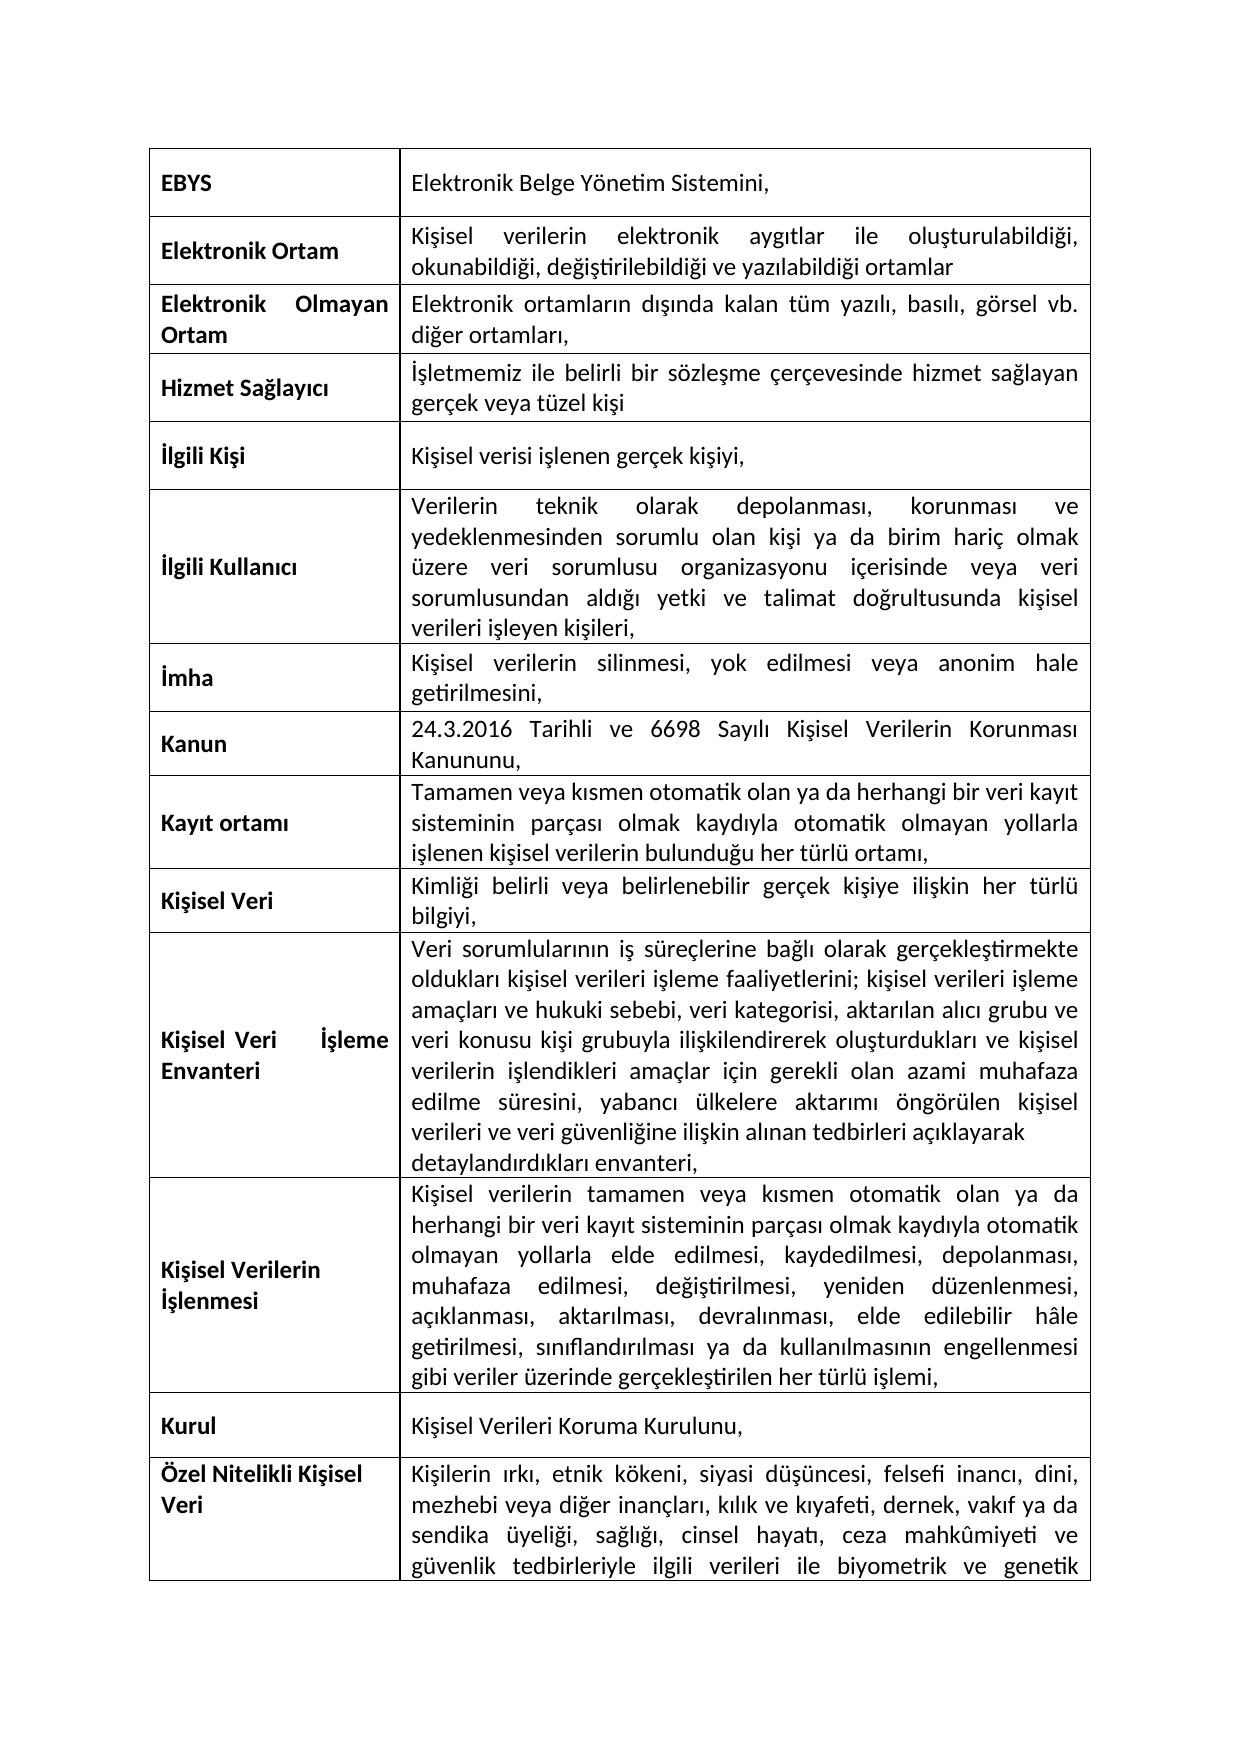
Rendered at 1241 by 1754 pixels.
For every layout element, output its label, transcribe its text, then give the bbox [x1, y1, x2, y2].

table_cell İlgili Kullanıcı [150, 490, 399, 643]
table_cell Kişisel Verilerin İşlenmesi [150, 1178, 399, 1392]
table_cell 24.3.2016 Tarihli ve 6698 Sayılı Kişisel Verilerin Korunması Kanununu, [401, 712, 1090, 775]
table_cell Kişisel verilerin tamamen veya kısmen otomatik olan ya da herhangi bir veri kayıt sisteminin parçası olmak kaydıyla otomatik olmayan yollarla elde edilmesi, kaydedilmesi, depolanması, muhafaza edilmesi, değiştirilmesi, yeniden düzenlenmesi, açıklanması, aktarılması, devralınması, elde edilebilir hâle getirilmesi, sınıflandırılması ya da kullanılmasının engellenmesi gibi veriler üzerinde gerçekleştirilen her türlü işlemi, [401, 1178, 1090, 1392]
table_cell İlgili Kişi [150, 422, 399, 489]
table_cell Elektronik Ortam [150, 217, 399, 284]
table_cell Kişisel Veri [150, 869, 399, 932]
table_cell Elektronik Belge Yönetim Sistemini, [401, 149, 1090, 216]
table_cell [401, 1458, 1090, 1580]
table_cell Hizmet Sağlayıcı [150, 354, 399, 421]
table_cell Veri sorumlularının iş süreçlerine bağlı olarak gerçekleştirmekte oldukları kişisel verileri işleme faaliyetlerini; kişisel verileri işleme amaçları ve hukuki sebebi, veri kategorisi, aktarılan alıcı grubu ve veri konusu kişi grubuyla ilişkilendirerek oluşturdukları ve kişisel verilerin işlendikleri amaçlar için gerekli olan azami muhafaza edilme süresini, yabancı ülkelere aktarımı öngörülen kişisel verileri ve veri güvenliğine ilişkin alınan tedbirleri açıklayarak detaylandırdıkları envanteri, [401, 933, 1090, 1177]
table_cell Elektronik Olmayan Ortam [150, 285, 399, 353]
table_cell Kişisel verisi işlenen gerçek kişiyi, [401, 422, 1090, 489]
table_cell Elektronik ortamların dışında kalan tüm yazılı, basılı, görsel vb. diğer ortamları, [401, 285, 1090, 353]
table_cell Kişisel Verileri Koruma Kurulunu, [401, 1393, 1090, 1457]
table_cell Tamamen veya kısmen otomatik olan ya da herhangi bir veri kayıt sisteminin parçası olmak kaydıyla otomatik olmayan yollarla işlenen kişisel verilerin bulunduğu her türlü ortamı, [401, 776, 1090, 868]
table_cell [150, 1458, 399, 1580]
table_cell EBYS [150, 149, 399, 216]
table_cell Kişisel verilerin elektronik aygıtlar ile oluşturulabildiği, okunabildiği, değiştirilebildiği ve yazılabildiği ortamlar [401, 217, 1090, 284]
table_cell Kurul [150, 1393, 399, 1457]
table_cell Kişisel verilerin silinmesi, yok edilmesi veya anonim hale getirilmesini, [401, 644, 1090, 711]
table_cell İşletmemiz ile belirli bir sözleşme çerçevesinde hizmet sağlayan gerçek veya tüzel kişi [401, 354, 1090, 421]
table_cell Kayıt ortamı [150, 776, 399, 868]
table_cell Kişisel Veri İşleme Envanteri [150, 933, 399, 1177]
table_cell Verilerin teknik olarak depolanması, korunması ve yedeklenmesinden sorumlu olan kişi ya da birim hariç olmak üzere veri sorumlusu organizasyonu içerisinde veya veri sorumlusundan aldığı yetki ve talimat doğrultusunda kişisel verileri işleyen kişileri, [401, 490, 1090, 643]
table_cell İmha [150, 644, 399, 711]
table_cell Kanun [150, 712, 399, 775]
table_cell Kimliği belirli veya belirlenebilir gerçek kişiye ilişkin her türlü bilgiyi, [401, 869, 1090, 932]
